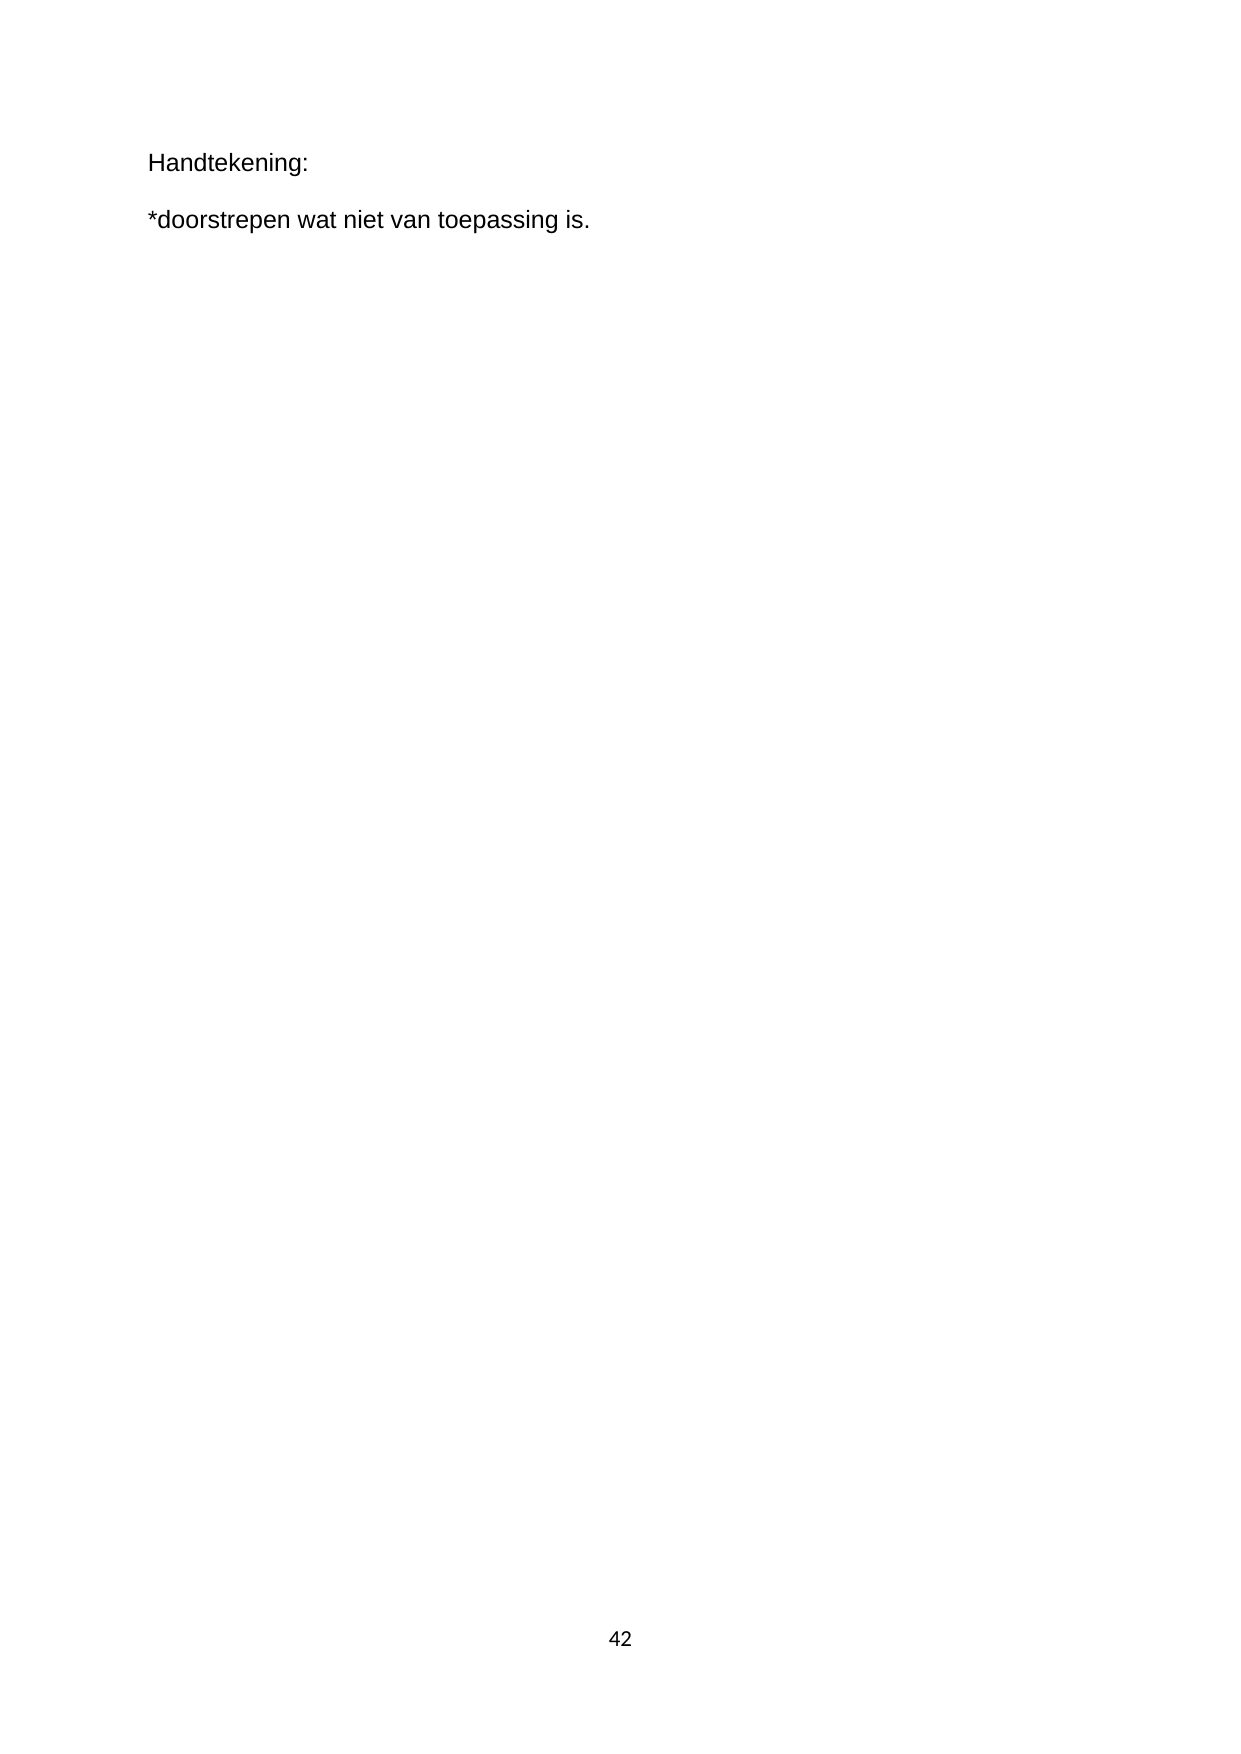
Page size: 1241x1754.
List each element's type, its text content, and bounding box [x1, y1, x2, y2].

text Handtekening: [148, 148, 1093, 176]
text *doorstrepen wat niet van toepassing is. [148, 206, 1093, 234]
